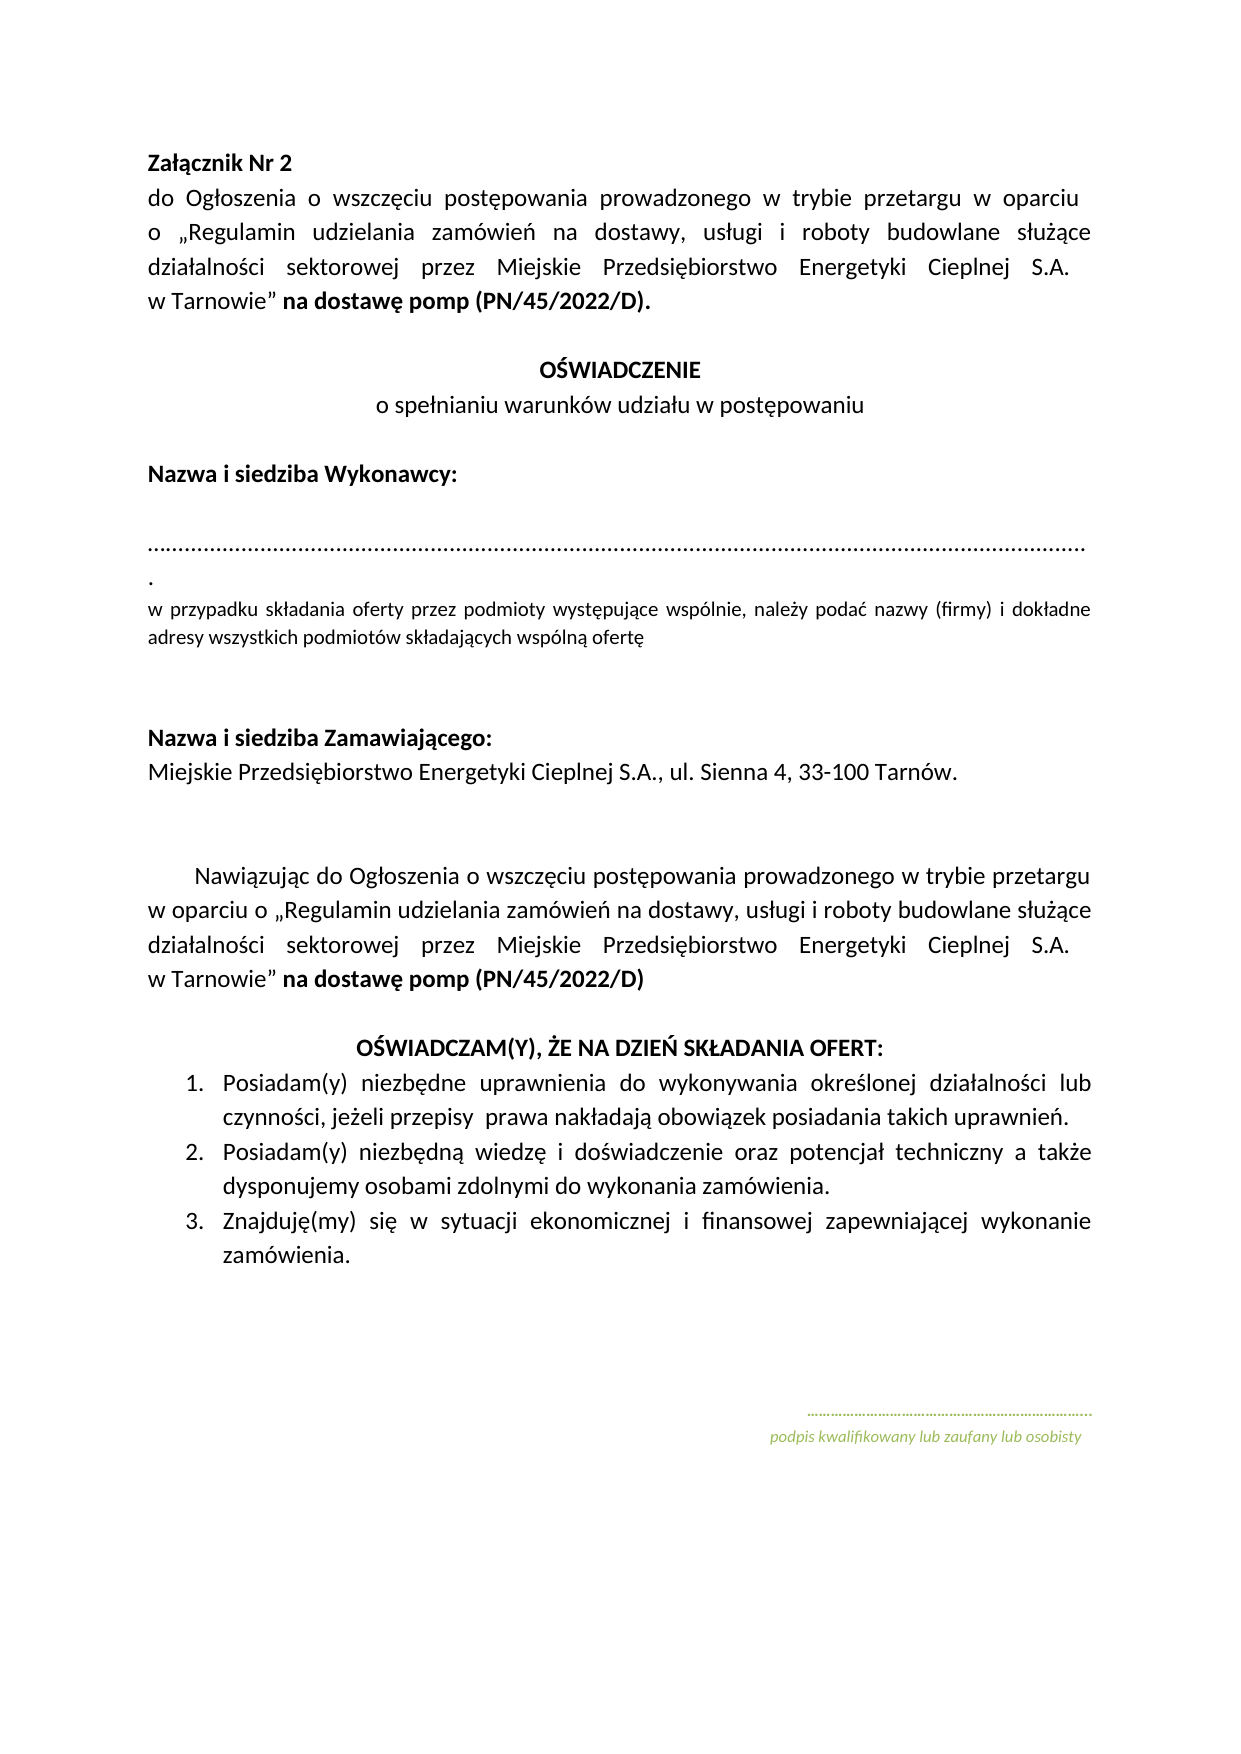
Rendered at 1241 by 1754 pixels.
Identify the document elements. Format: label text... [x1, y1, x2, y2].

text podpis kwalifikowany lub zaufany lub osobisty [650, 1426, 1093, 1446]
list Posiadam(y) niezbędną wiedzę i doświadczenie oraz potencjał techniczny a także dysponujemy osobami zdolnymi do wykonania zamówienia. [185, 1136, 1093, 1201]
text o spełnianiu warunków udziału w postępowaniu [148, 389, 1093, 419]
text OŚWIADCZENIE [148, 354, 1093, 385]
text Nawiązując do Ogłoszenia o wszczęciu postępowania prowadzonego w trybie przetargu w oparciu o „Regulamin udzielania zamówień na dostawy, usługi i roboty budowlane służące działalności sektorowej przez Miejskie Przedsiębiorstwo Energetyki Cieplnej S.A. w Tarnowie” na dostawę pomp (PN/45/2022/D) [148, 860, 1093, 994]
list Posiadam(y) niezbędne uprawnienia do wykonywania określonej działalności lub czynności, jeżeli przepisy prawa nakładają obowiązek posiadania takich uprawnień. [185, 1067, 1093, 1132]
text Nazwa i siedziba Wykonawcy: [148, 458, 1093, 488]
text ……………………………………………………………... [621, 1360, 1093, 1422]
text w przypadku składania oferty przez podmioty występujące wspólnie, należy podać nazwy (firmy) i dokładne adresy wszystkich podmiotów składających wspólną ofertę [148, 596, 1093, 650]
text do Ogłoszenia o wszczęciu postępowania prowadzonego w trybie przetargu w oparciu o „Regulamin udzielania zamówień na dostawy, usługi i roboty budowlane służące działalności sektorowej przez Miejskie Przedsiębiorstwo Energetyki Cieplnej S.A. w Tarnowie” na dostawę pomp (PN/45/2022/D). [148, 182, 1093, 316]
text Załącznik Nr 2 [148, 148, 1093, 178]
text Nazwa i siedziba Zamawiającego: [148, 722, 1093, 753]
text Miejskie Przedsiębiorstwo Energetyki Cieplnej S.A., ul. Sienna 4, 33-100 Tarnów. [148, 757, 1093, 787]
text OŚWIADCZAM(Y), ŻE NA DZIEŃ SKŁADANIA OFERT: [148, 1032, 1093, 1063]
text …................................................................................................................................................... [148, 527, 1093, 592]
list Znajduję(my) się w sytuacji ekonomicznej i finansowej zapewniającej wykonanie zamówienia. [185, 1205, 1093, 1270]
